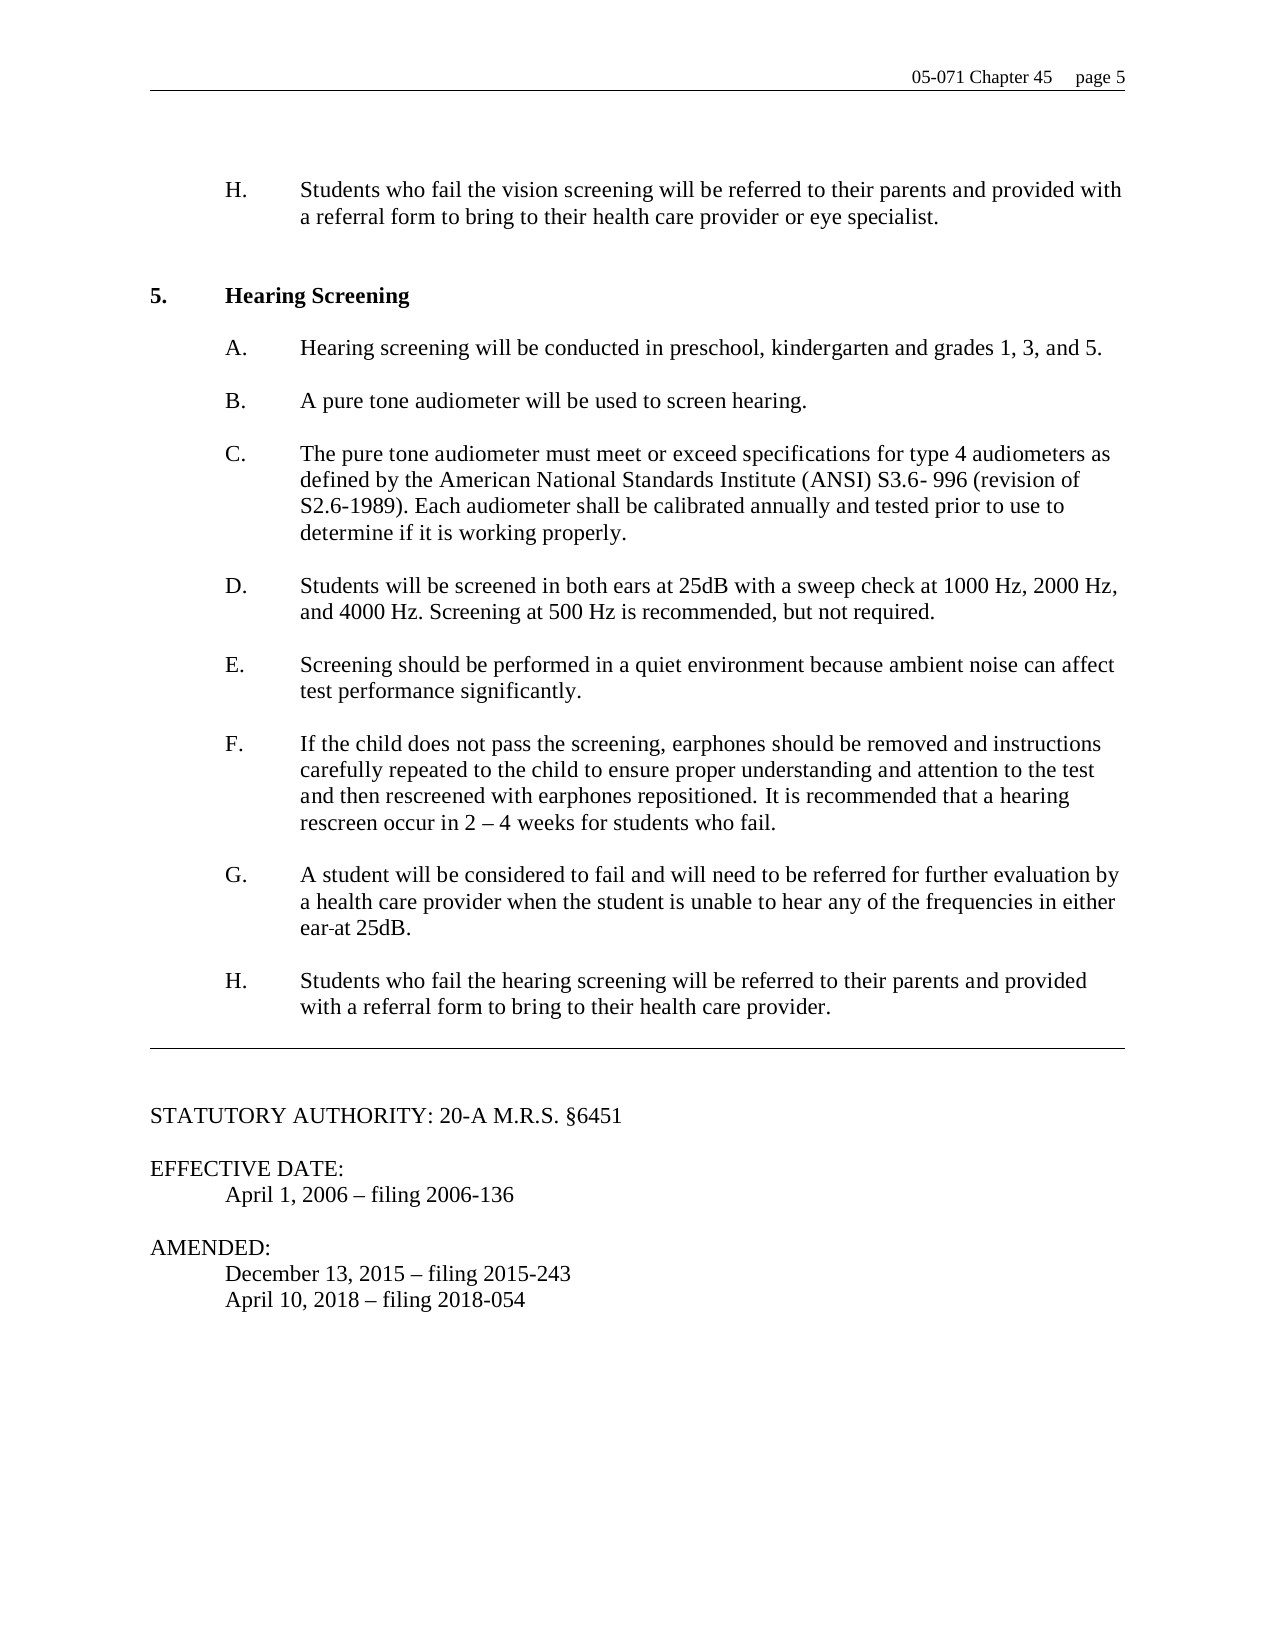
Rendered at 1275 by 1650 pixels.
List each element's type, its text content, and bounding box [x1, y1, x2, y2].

text A. Hearing screening will be conducted in preschool, kindergarten and grades 1, 3, and 5. [225, 334, 1125, 361]
text H. Students who fail the hearing screening will be referred to their parents and provided with a referral form to bring to their health care provider. [225, 967, 1125, 1020]
text STATUTORY AUTHORITY: 20-A M.R.S. §6451 [150, 1102, 1125, 1128]
text E. Screening should be performed in a quiet environment because ambient noise can affect test performance significantly. [225, 651, 1125, 703]
text C. The pure tone audiometer must meet or exceed specifications for type 4 audiometers as defined by the American National Standards Institute (ANSI) S3.6- 996 (revision of S2.6-1989). Each audiometer shall be calibrated annually and tested prior to use to determine if it is working properly. [225, 440, 1125, 545]
text EFFECTIVE DATE: [150, 1154, 1125, 1181]
text B. A pure tone audiometer will be used to screen hearing. [225, 387, 1125, 413]
text F. If the child does not pass the screening, earphones should be removed and instructions carefully repeated to the child to ensure proper understanding and attention to the test and then rescreened with earphones repositioned. It is recommended that a hearing rescreen occur in 2 – 4 weeks for students who fail. [225, 730, 1125, 835]
text December 13, 2015 – filing 2015-243 [150, 1260, 1125, 1286]
text April 1, 2006 – filing 2006-136 [150, 1181, 1125, 1207]
text AMENDED: [150, 1234, 1125, 1260]
text H. Students who fail the vision screening will be referred to their parents and provided with a referral form to bring to their health care provider or eye specialist. [225, 176, 1125, 229]
text April 10, 2018 – filing 2018-054 [150, 1286, 1125, 1313]
text 5. Hearing Screening [150, 282, 1125, 308]
text D. Students will be screened in both ears at 25dB with a sweep check at 1000 Hz, 2000 Hz, and 4000 Hz. Screening at 500 Hz is recommended, but not required. [225, 572, 1125, 624]
text G. A student will be considered to fail and will need to be referred for further evaluation by a health care provider when the student is unable to hear any of the frequencies in either ear at 25dB. [225, 862, 1125, 941]
